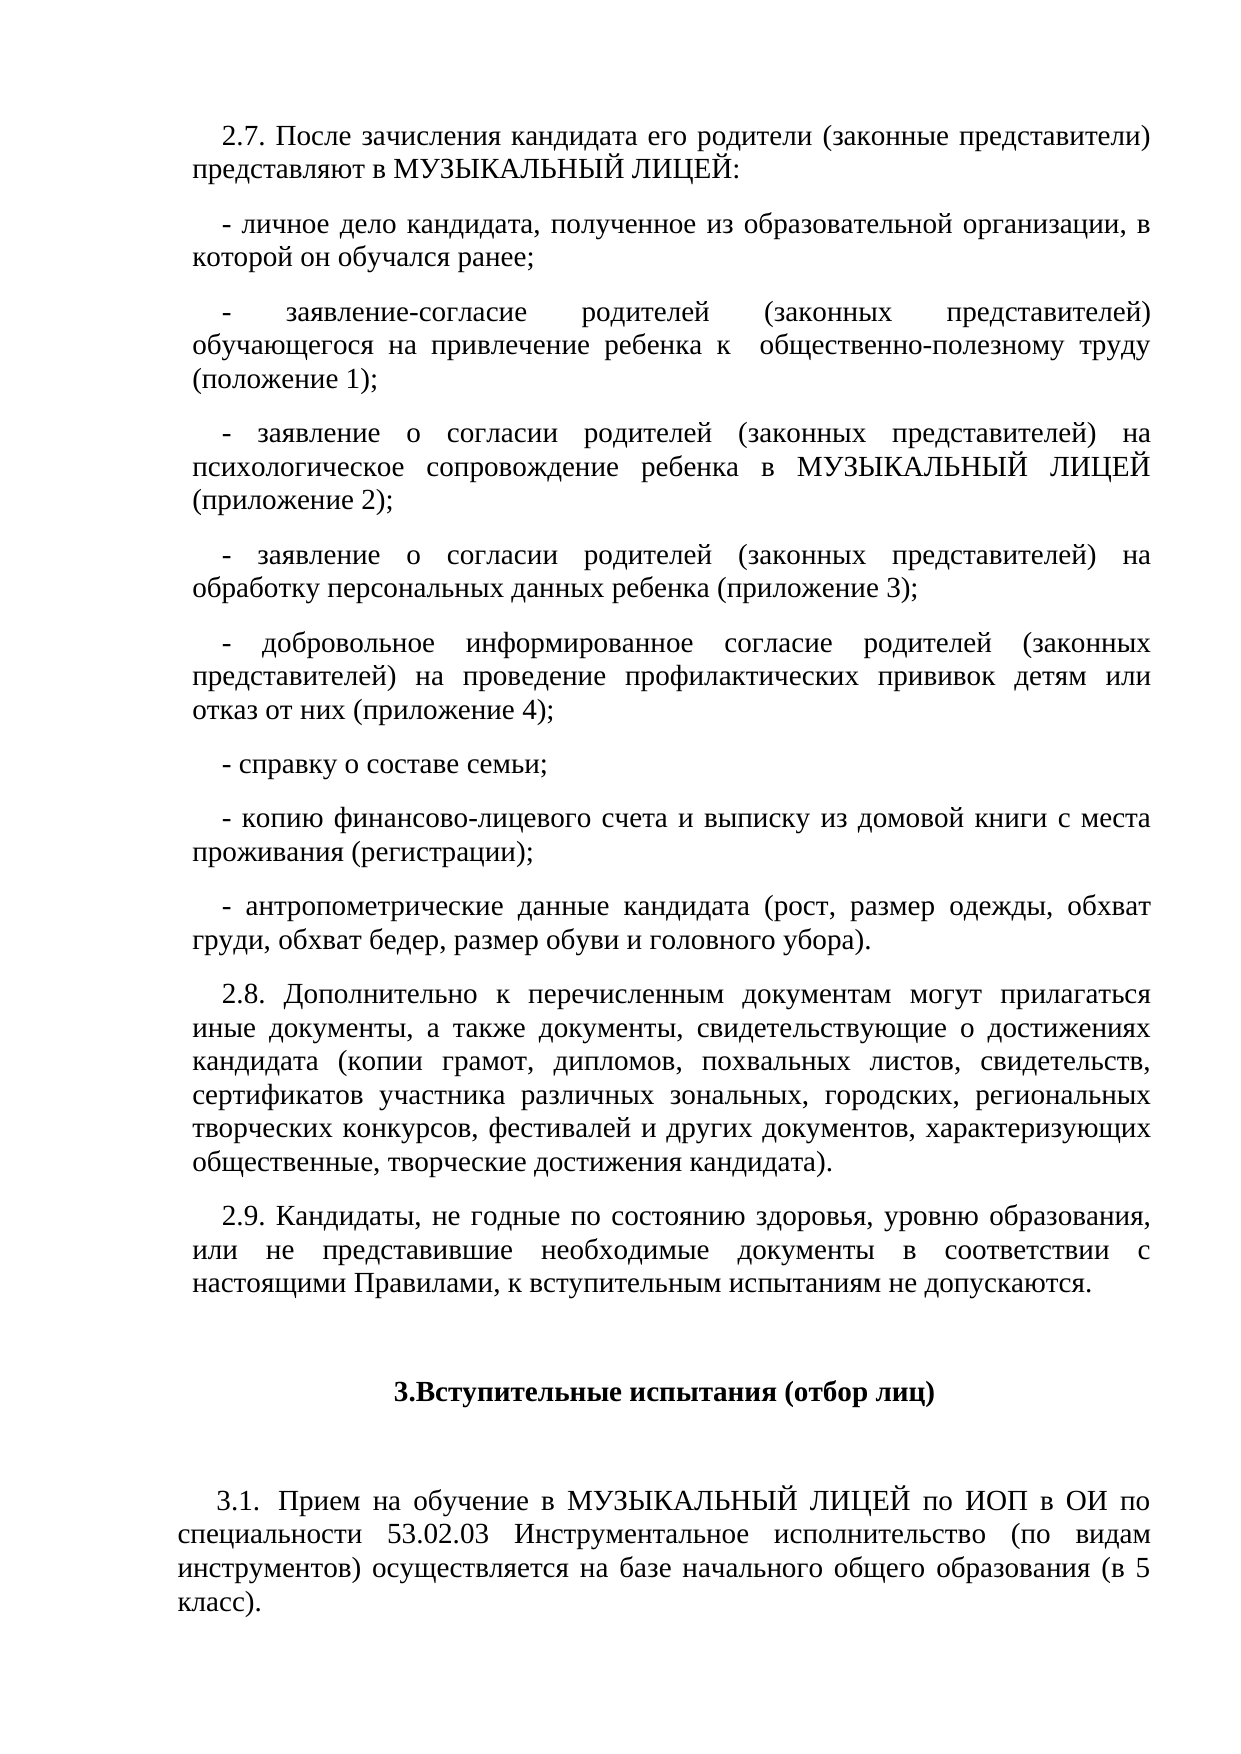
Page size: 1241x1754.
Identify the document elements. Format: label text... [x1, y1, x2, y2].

list - копию финансово-лицевого счета и выписку из домовой книги с места проживания (регистрации); [192, 801, 1152, 868]
list Прием на обучение в МУЗЫКАЛЬНЫЙ ЛИЦЕЙ по ИОП в ОИ по специальности 53.02.03 Инструментальное исполнительство (по видам инструментов) осуществляется на базе начального общего образования (в 5 класс). [177, 1483, 1152, 1617]
text 3.Вступительные испытания (отбор лиц) [177, 1374, 1152, 1408]
list 2.8. Дополнительно к перечисленным документам могут прилагаться иные документы, а также документы, свидетельствующие о достижениях кандидата (копии грамот, дипломов, похвальных листов, свидетельств, сертификатов участника различных зональных, городских, региональных творческих конкурсов, фестивалей и других документов, характеризующих общественные, творческие достижения кандидата). [192, 976, 1152, 1178]
list - справку о составе семьи; [192, 746, 1152, 780]
list 2.7. После зачисления кандидата его родители (законные представители) представляют в МУЗЫКАЛЬНЫЙ ЛИЦЕЙ: [192, 118, 1152, 185]
list - заявление-согласие родителей (законных представителей) обучающегося на привлечение ребенка к общественно-полезному труду (положение 1); [192, 294, 1152, 394]
list - заявление о согласии родителей (законных представителей) на обработку персональных данных ребенка (приложение 3); [192, 537, 1152, 604]
list - антропометрические данные кандидата (рост, размер одежды, обхват груди, обхват бедер, размер обуви и головного убора). [192, 888, 1152, 956]
list 2.9. Кандидаты, не годные по состоянию здоровья, уровню образования, или не представившие необходимые документы в соответствии с настоящими Правилами, к вступительным испытаниям не допускаются. [192, 1198, 1152, 1299]
list - добровольное информированное согласие родителей (законных представителей) на проведение профилактических прививок детям или отказ от них (приложение 4); [192, 625, 1152, 725]
list - личное дело кандидата, полученное из образовательной организации, в которой он обучался ранее; [192, 206, 1152, 273]
list - заявление о согласии родителей (законных представителей) на психологическое сопровождение ребенка в МУЗЫКАЛЬНЫЙ ЛИЦЕЙ (приложение 2); [192, 415, 1152, 516]
